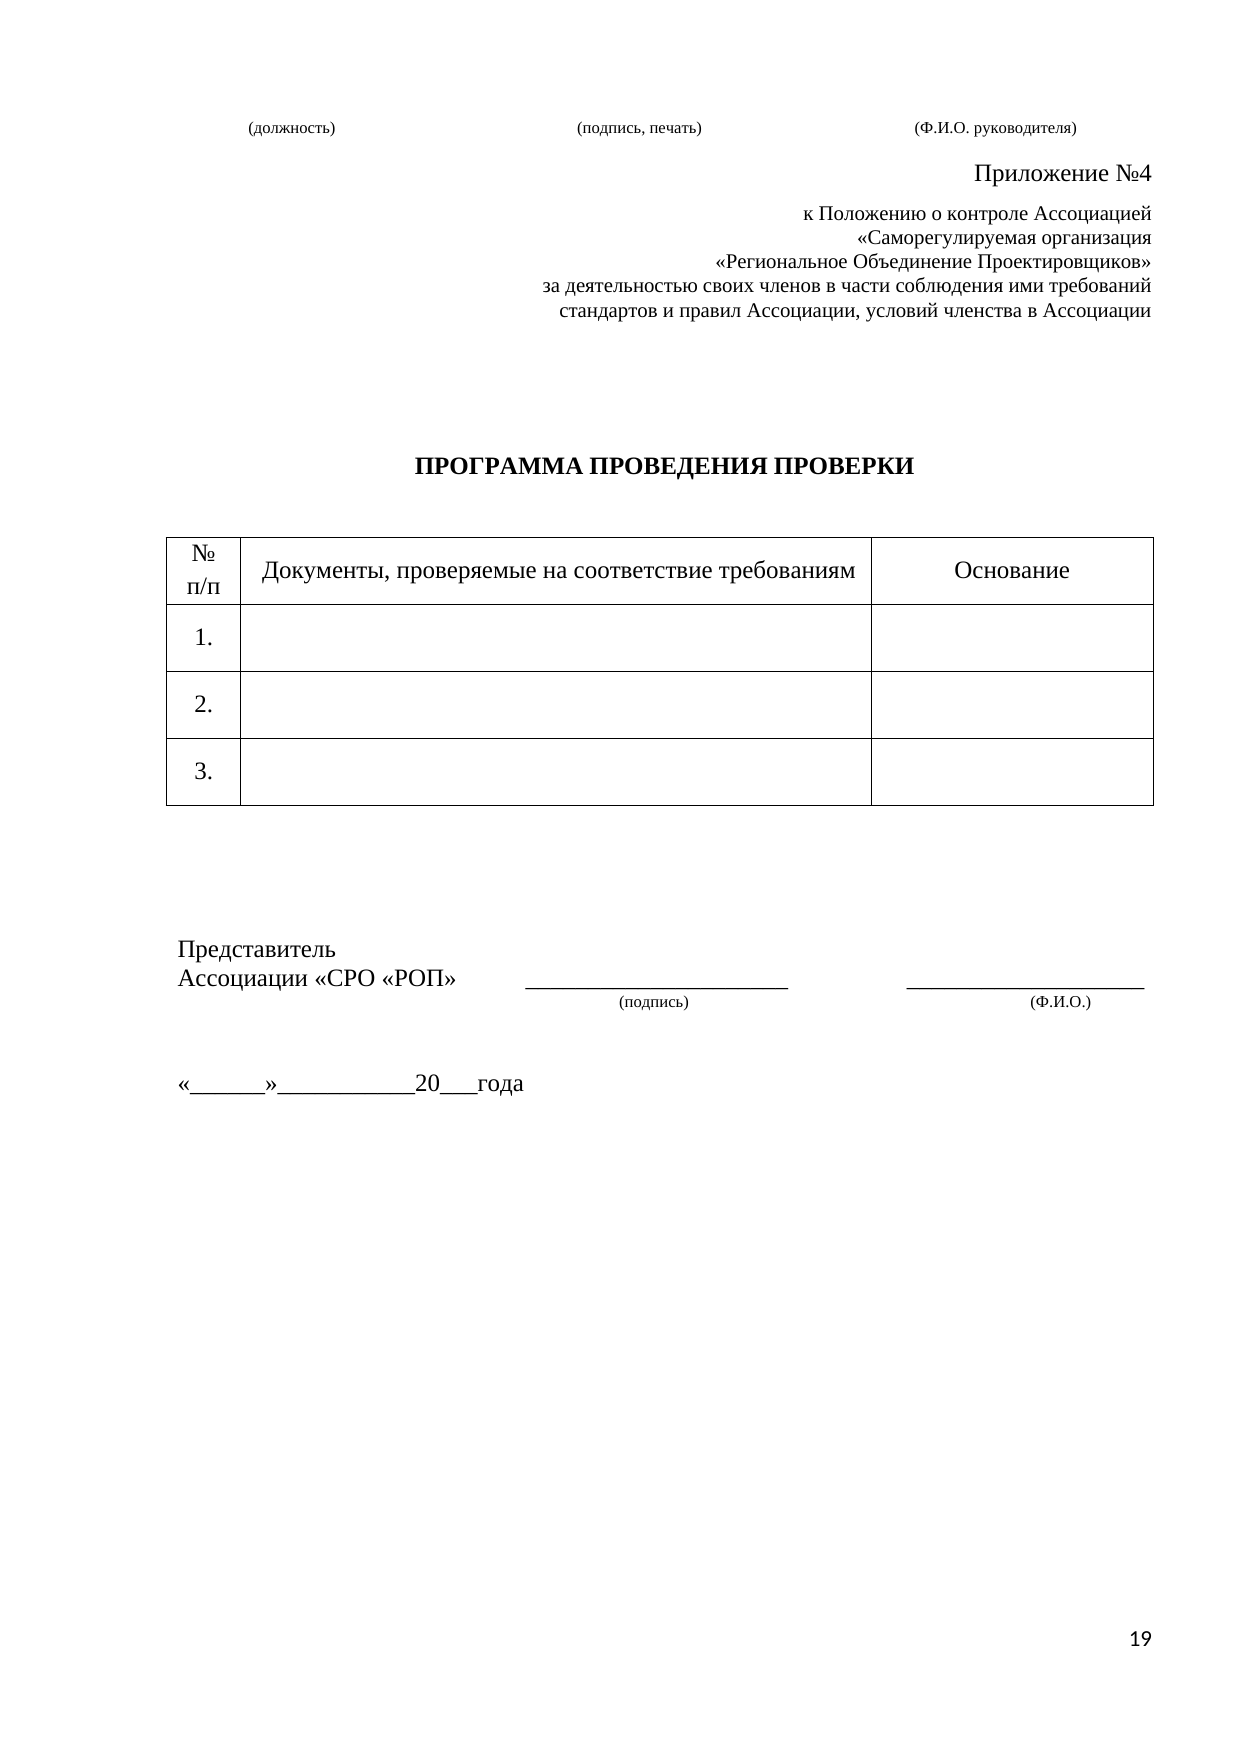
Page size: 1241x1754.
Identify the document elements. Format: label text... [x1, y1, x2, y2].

text «______»___________20___года [177, 1068, 1152, 1097]
table_cell [241, 605, 871, 671]
table_cell [241, 739, 871, 805]
text Приложение №4 [177, 158, 1152, 187]
table_cell [872, 672, 1153, 738]
text Представитель [177, 934, 1152, 963]
table_cell 1. [167, 605, 240, 671]
table_cell [872, 739, 1153, 805]
text ПРОГРАММА ПРОВЕДЕНИЯ ПРОВЕРКИ [177, 451, 1152, 480]
text (подпись) (Ф.И.О.) [177, 992, 1152, 1011]
text (должность) (подпись, печать) (Ф.И.О. руководителя) [177, 118, 1152, 137]
table_cell [241, 672, 871, 738]
text «Региональное Объединение Проектировщиков» [177, 249, 1152, 273]
table_cell 3. [167, 739, 240, 805]
table_header Основание [872, 538, 1153, 604]
text «Саморегулируемая организация [177, 225, 1152, 249]
text стандартов и правил Ассоциации, условий членства в Ассоциации [177, 297, 1152, 322]
text к Положению о контроле Ассоциацией [177, 201, 1152, 225]
text Ассоциации «СРО «РОП» _____________________ ___________________ [177, 963, 1152, 992]
table_header № п/п [167, 538, 240, 604]
table_cell 2. [167, 672, 240, 738]
table_cell [872, 605, 1153, 671]
text за деятельностью своих членов в части соблюдения ими требований [177, 273, 1152, 297]
table_header Документы, проверяемые на соответствие требованиям [241, 538, 871, 604]
